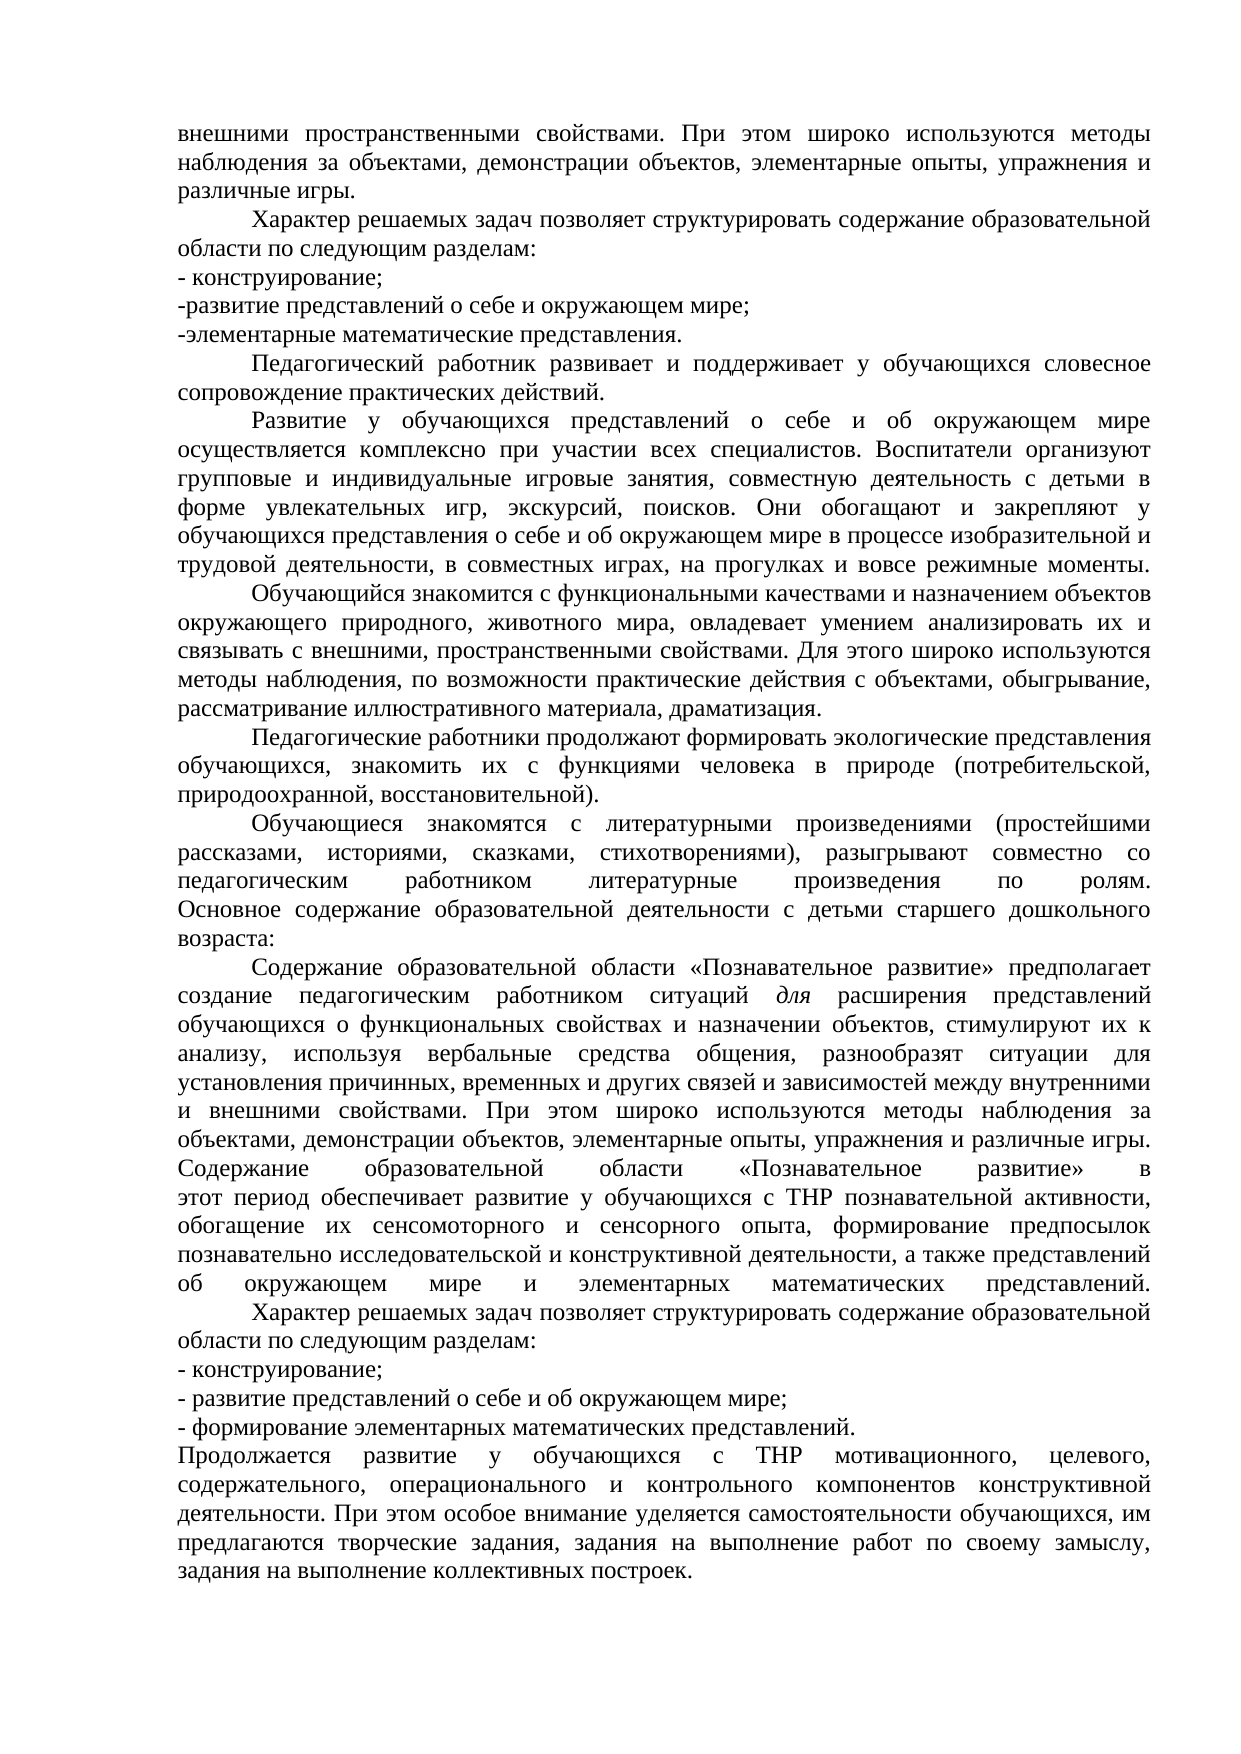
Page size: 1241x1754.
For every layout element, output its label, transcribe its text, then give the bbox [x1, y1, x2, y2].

text Развитие у обучающихся представлений о себе и об окружающем мире осуществляется комплексно при участии всех специалистов. Воспитатели организуют групповые и индивидуальные игровые занятия, совместную деятельность с детьми в форме увлекательных игр, экскурсий, поисков. Они обогащают и закрепляют у обучающихся представления о себе и об окружающем мире в процессе изобразительной и трудовой деятельности, в совместных играх, на прогулках и вовсе режимные моменты. Обучающийся знакомится с функциональными качествами и назначением объектов окружающего природного, животного мира, овладевает умением анализировать их и связывать с внешними, пространственными свойствами. Для этого широко используются методы наблюдения, по возможности практические действия с объектами, обыгрывание, рассматривание иллюстративного материала, драматизация. [177, 406, 1152, 722]
text - формирование элементарных математических представлений. [177, 1412, 1152, 1441]
text -элементарные математические представления. [177, 319, 1152, 348]
text Обучающиеся знакомятся с литературными произведениями (простейшими рассказами, историями, сказками, стихотворениями), разыгрывают совместно со педагогическим работником литературные произведения по ролям. Основное содержание образовательной деятельности с детьми старшего дошкольного возраста: Содержание образовательной области «Познавательное развитие» предполагает создание педагогическим работником ситуаций для расширения представлений обучающихся о функциональных свойствах и назначении объектов, стимулируют их к анализу, используя вербальные средства общения, разнообразят ситуации для установления причинных, временных и других связей и зависимостей между внутренними и внешними свойствами. При этом широко используются методы наблюдения за объектами, демонстрации объектов, элементарные опыты, упражнения и различные игры. Содержание образовательной области «Познавательное развитие» в этот период обеспечивает развитие у обучающихся с ТНР познавательной активности, обогащение их сенсомоторного и сенсорного опыта, формирование предпосылок познавательно исследовательской и конструктивной деятельности, а также представлений об окружающем мире и элементарных математических представлений. Характер решаемых задач позволяет структурировать содержание образовательной области по следующим разделам: [177, 808, 1152, 1354]
text - конструирование; [177, 262, 1152, 291]
text Педагогические работники продолжают формировать экологические представления обучающихся, знакомить их с функциями человека в природе (потребительской, природоохранной, восстановительной). [177, 722, 1152, 808]
text - конструирование; [177, 1354, 1152, 1383]
text Характер решаемых задач позволяет структурировать содержание образовательной области по следующим разделам: [177, 204, 1152, 262]
text Педагогический работник развивает и поддерживает у обучающихся словесное сопровождение практических действий. [177, 348, 1152, 406]
text Продолжается развитие у обучающихся с ТНР мотивационного, целевого, содержательного, операционального и контрольного компонентов конструктивной деятельности. При этом особое внимание уделяется самостоятельности обучающихся, им предлагаются творческие задания, задания на выполнение работ по своему замыслу, задания на выполнение коллективных построек. [177, 1441, 1152, 1584]
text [177, 118, 1152, 204]
text -развитие представлений о себе и окружающем мире; [177, 291, 1152, 319]
text - развитие представлений о себе и об окружающем мире; [177, 1383, 1152, 1412]
